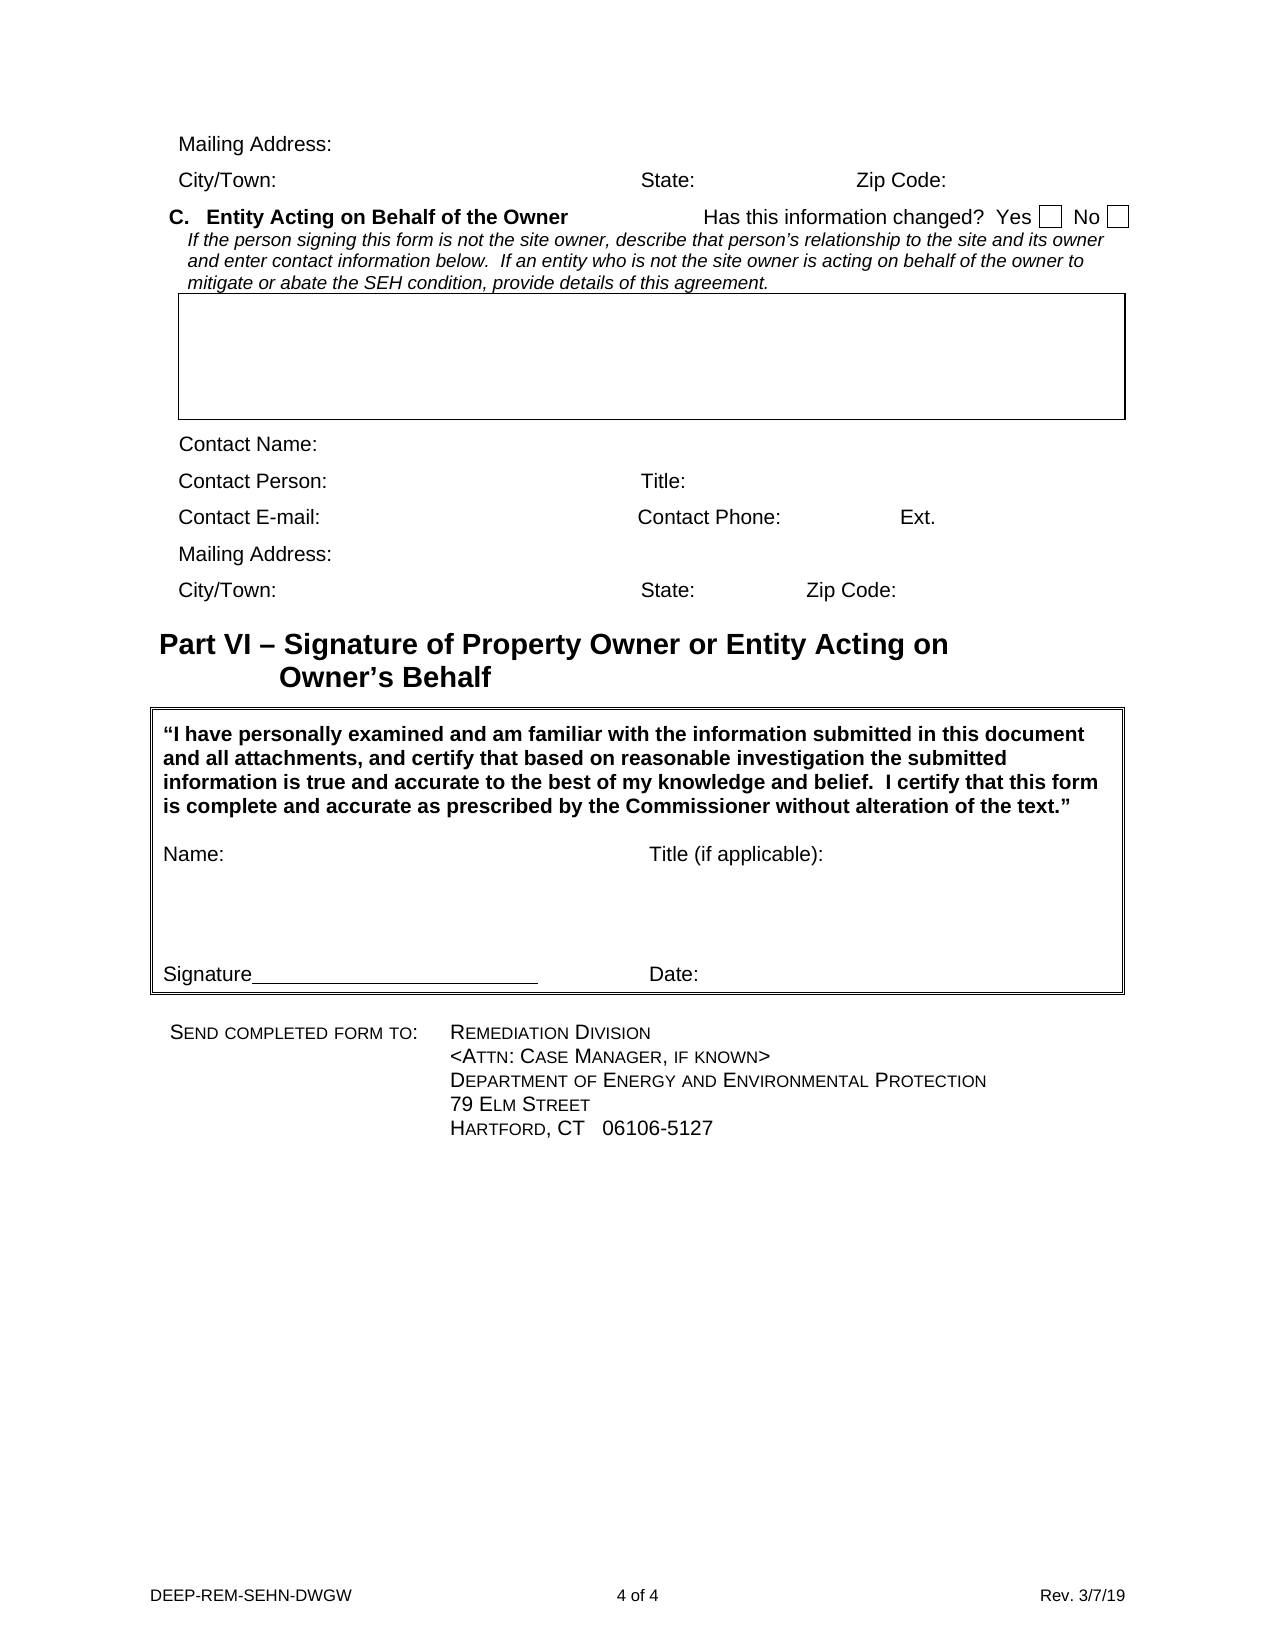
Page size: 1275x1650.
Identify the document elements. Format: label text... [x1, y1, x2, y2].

text Mailing Address: [178, 132, 1125, 156]
text Contact Name: [178, 432, 1125, 456]
text Contact E-mail: Contact Phone: Ext. [178, 505, 1125, 529]
text Department of Energy and Environmental Protection [169, 1068, 1110, 1092]
text Send completed form to: Remediation Division [150, 1020, 1126, 1044]
table_header “I have personally examined and am familiar with the information submitted in this document and all attachments, and certify that based on reasonable investigation the submitted information is true and accurate to the best of my knowledge and belief. I certify that this form is complete and accurate as prescribed by the Commissioner without alteration of the text.” [153, 710, 1122, 818]
text City/Town: State: Zip Code: [178, 168, 1125, 192]
text Mailing Address: [178, 542, 1125, 566]
table_cell Title (if applicable): Date: [638, 818, 1122, 992]
text City/Town: State: Zip Code: [178, 578, 1125, 602]
text If the person signing this form is not the site owner, describe that person’s relationship to the site and its owner and enter contact information below. If an entity who is not the site owner is acting on behalf of the owner to mitigate or abate the SEH condition, provide details of this agreement. [187, 228, 1125, 293]
list Entity Acting on Behalf of the Owner Has this information changed? Yes No [169, 204, 1125, 228]
text Contact Person: Title: [178, 469, 1125, 493]
text Hartford, CT 06106-5127 [150, 1116, 1110, 1140]
text 79 Elm Street [150, 1092, 1110, 1116]
text <Attn: Case Manager, if known> [150, 1044, 1127, 1068]
table_cell Name: Signature [153, 818, 638, 992]
subtitle Part VI – Signature of Property Owner or Entity Acting on Owner’s Behalf [159, 627, 1125, 694]
table_header [179, 294, 1124, 419]
